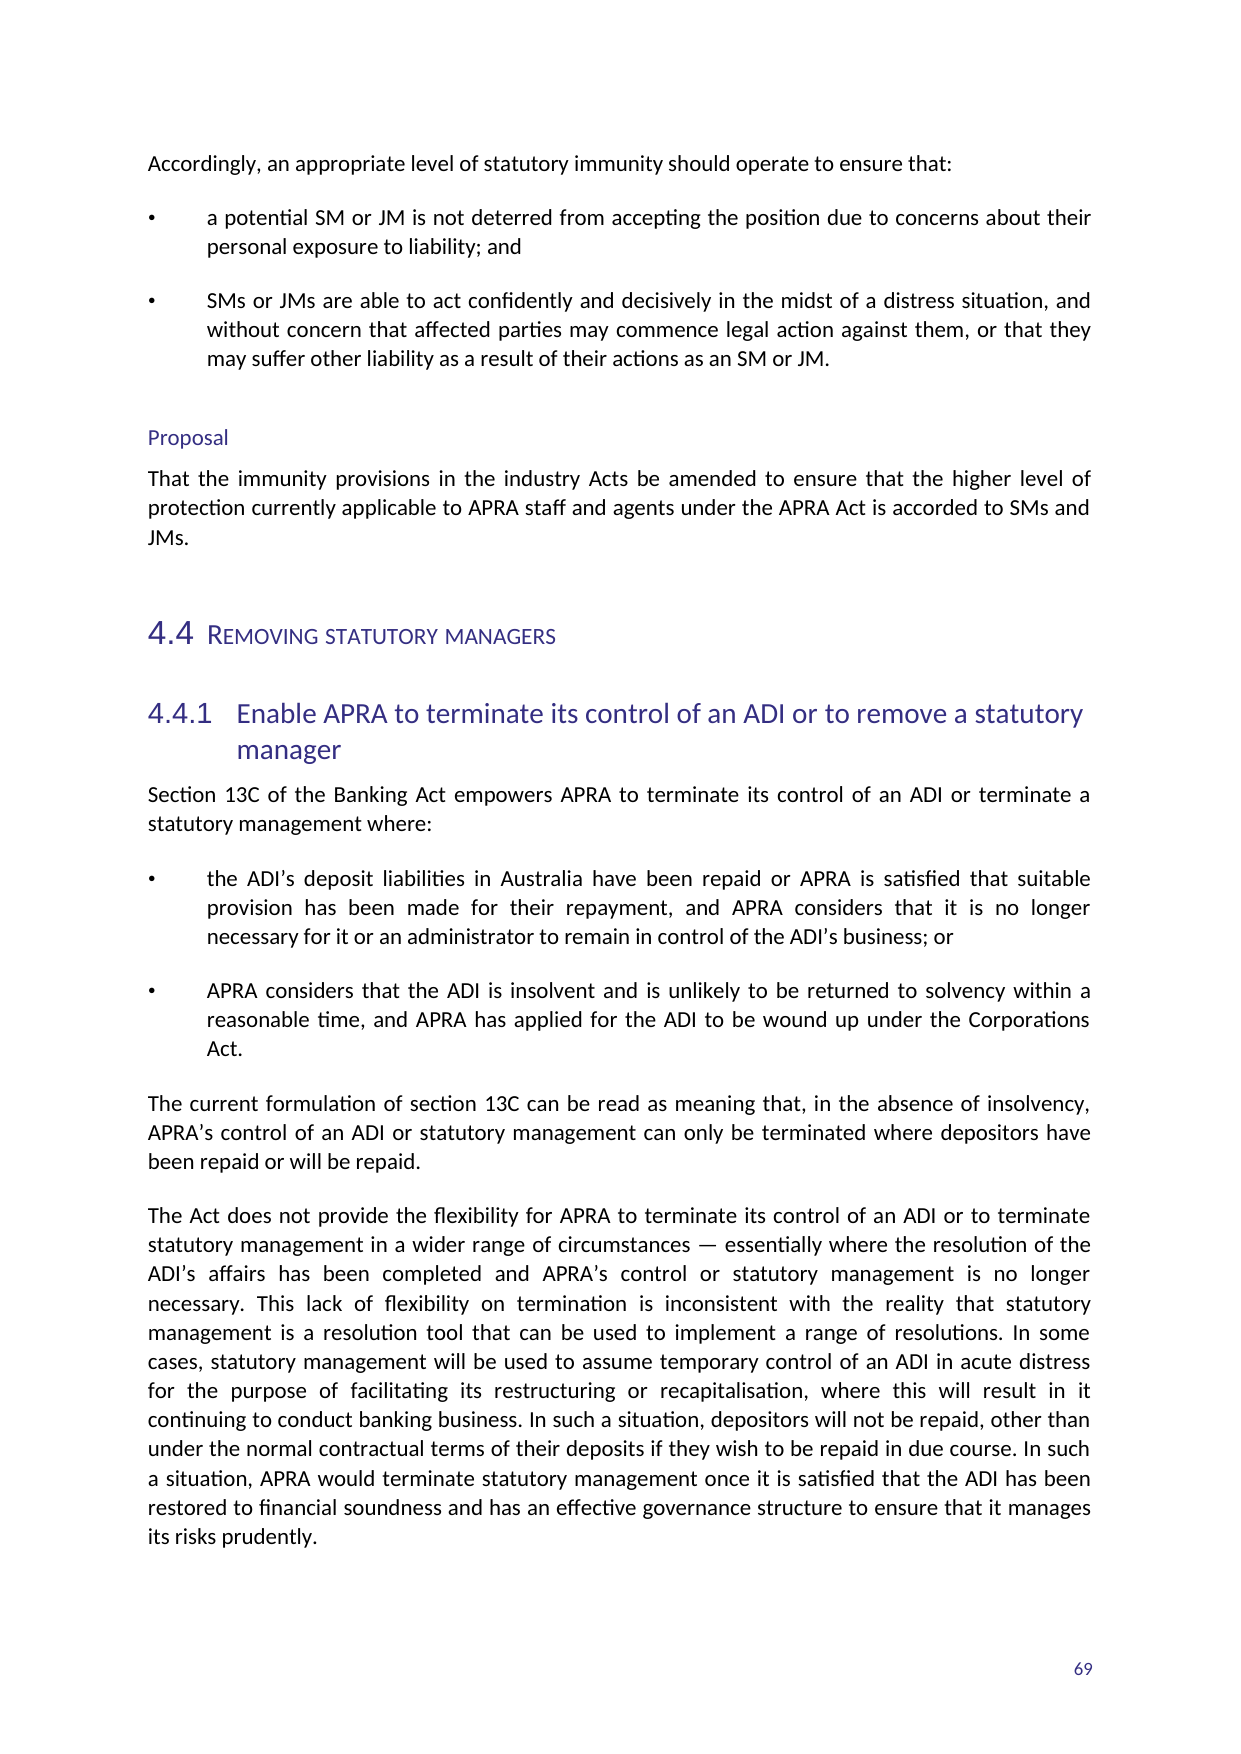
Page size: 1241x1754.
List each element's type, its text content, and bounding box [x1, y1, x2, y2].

subtitle Enable APRA to terminate its control of an ADI or to remove a statutory manager [148, 696, 1092, 767]
text That the immunity provisions in the industry Acts be amended to ensure that the higher level of protection currently applicable to APRA staff and agents under the APRA Act is accorded to SMs and JMs. [148, 463, 1092, 551]
text The current formulation of section 13C can be read as meaning that, in the absence of insolvency, APRA’s control of an ADI or statutory management can only be terminated where depositors have been repaid or will be repaid. [148, 1088, 1092, 1175]
text the ADI’s deposit liabilities in Australia have been repaid or APRA is satisfied that suitable provision has been made for their repayment, and APRA considers that it is no longer necessary for it or an administrator to remain in control of the ADI’s business; or [148, 863, 1092, 950]
text SMs or JMs are able to act confidently and decisively in the midst of a distress situation, and without concern that affected parties may commence legal action against them, or that they may suffer other liability as a result of their actions as an SM or JM. [148, 285, 1092, 373]
subtitle Removing statutory managers [148, 613, 1092, 652]
text APRA considers that the ADI is insolvent and is unlikely to be returned to solvency within a reasonable time, and APRA has applied for the ADI to be wound up under the Corporations Act. [148, 975, 1092, 1063]
text Accordingly, an appropriate level of statutory immunity should operate to ensure that: [148, 148, 1092, 177]
text a potential SM or JM is not deterred from accepting the position due to concerns about their personal exposure to liability; and [148, 202, 1092, 260]
subtitle Proposal [148, 423, 1092, 451]
text Section 13C of the Banking Act empowers APRA to terminate its control of an ADI or terminate a statutory management where: [148, 779, 1092, 838]
text The Act does not provide the flexibility for APRA to terminate its control of an ADI or to terminate statutory management in a wider range of circumstances — essentially where the resolution of the ADI’s affairs has been completed and APRA’s control or statutory management is no longer necessary. This lack of flexibility on termination is inconsistent with the reality that statutory management is a resolution tool that can be used to implement a range of resolutions. In some cases, statutory management will be used to assume temporary control of an ADI in acute distress for the purpose of facilitating its restructuring or recapitalisation, where this will result in it continuing to conduct banking business. In such a situation, depositors will not be repaid, other than under the normal contractual terms of their deposits if they wish to be repaid in due course. In such a situation, APRA would terminate statutory management once it is satisfied that the ADI has been restored to financial soundness and has an effective governance structure to ensure that it manages its risks prudently. [148, 1200, 1092, 1550]
